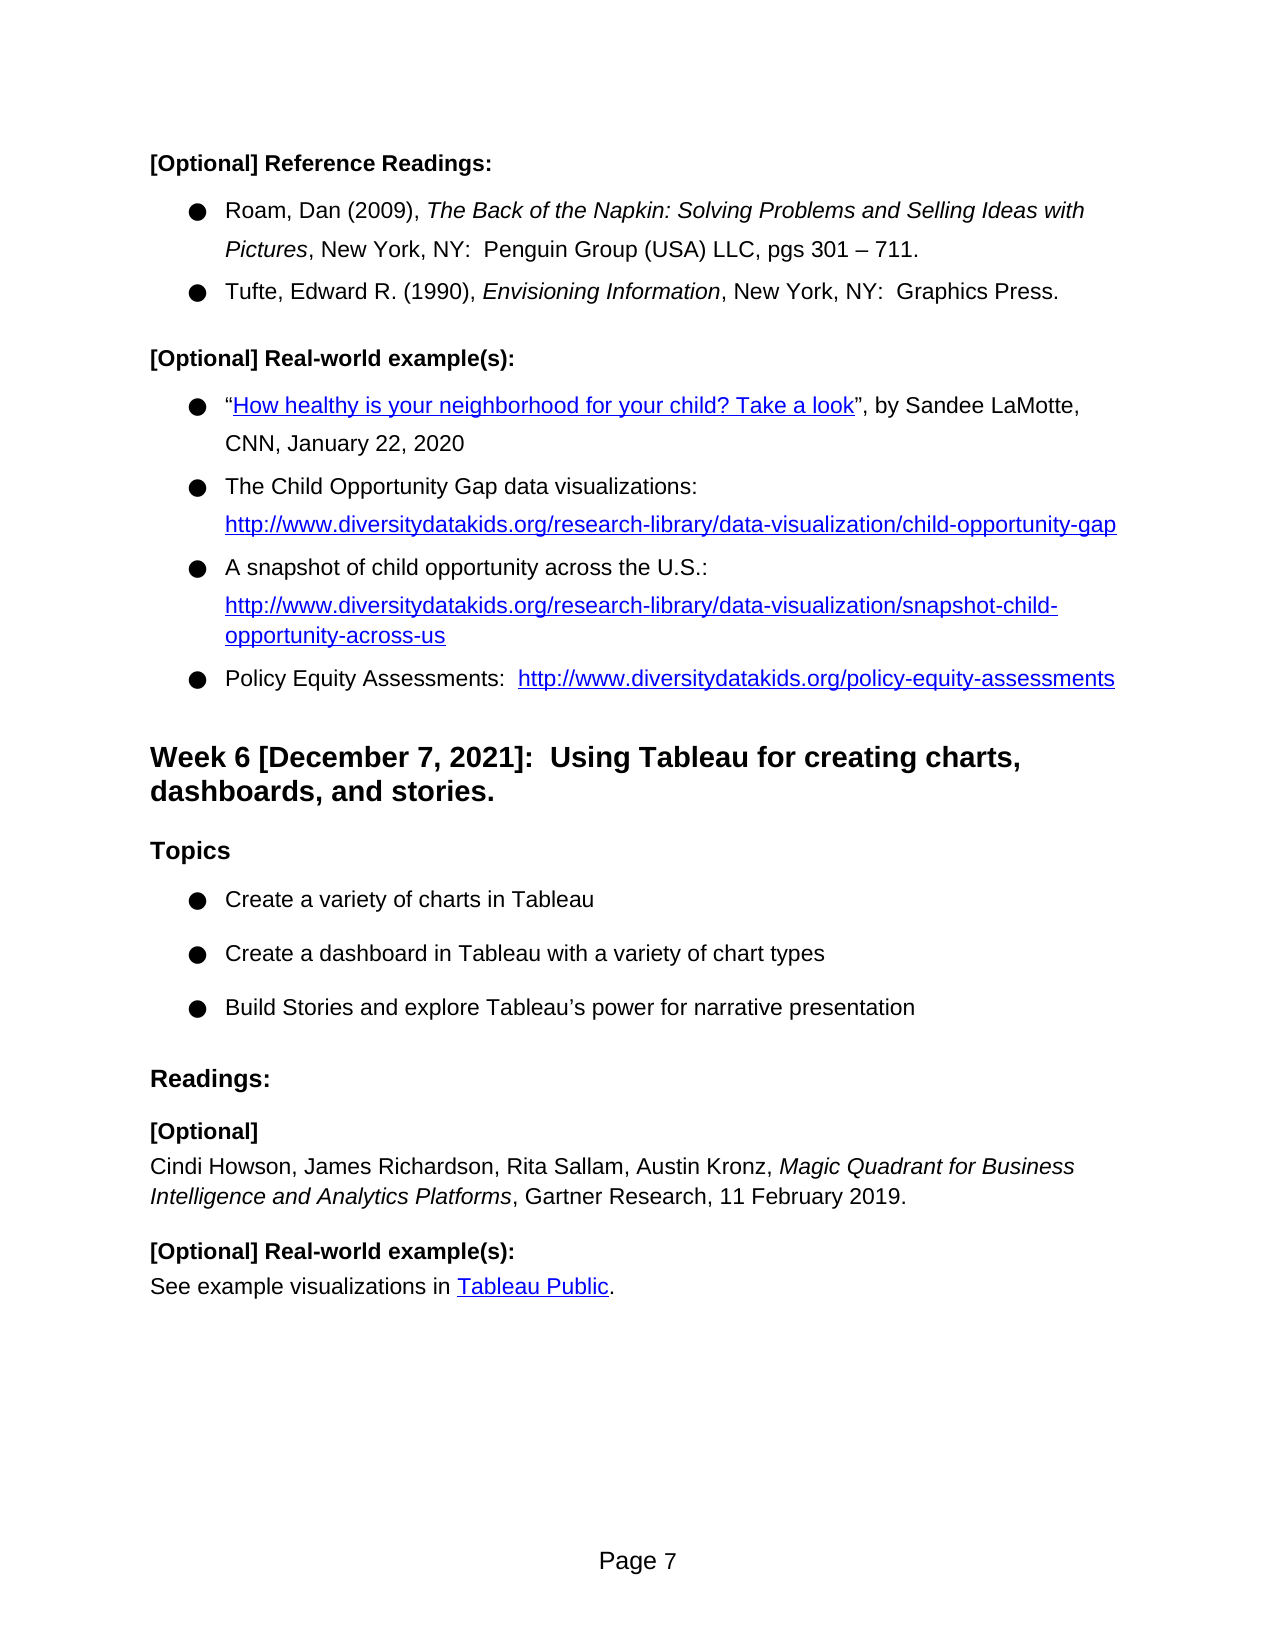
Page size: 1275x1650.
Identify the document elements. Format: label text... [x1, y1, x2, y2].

list Create a variety of charts in Tableau [187, 873, 1125, 920]
list Roam, Dan (2009), The Back of the Napkin: Solving Problems and Selling Ideas with Pictures, New York, NY: Penguin Group (USA) LLC, pgs 301 – 711. [187, 185, 1125, 262]
list Build Stories and explore Tableau’s power for narrative presentation [187, 981, 1125, 1028]
list Tufte, Edward R. (1990), Envisioning Information, New York, NY: Graphics Press. [187, 266, 1125, 313]
subtitle Topics [150, 836, 1125, 865]
subtitle Readings: [150, 1064, 1125, 1093]
subtitle [Optional] Real-world example(s): [150, 1238, 1125, 1264]
list Create a dashboard in Tableau with a variety of chart types [187, 927, 1125, 974]
list Policy Equity Assessments: http://www.diversitydatakids.org/policy-equity-assessments [187, 653, 1125, 700]
list “How healthy is your neighborhood for your child? Take a look”, by Sandee LaMotte, CNN, January 22, 2020 [187, 379, 1125, 457]
subtitle [Optional] [150, 1118, 1125, 1144]
text See example visualizations in Tableau Public. [150, 1273, 1125, 1299]
text Cindi Howson, James Richardson, Rita Sallam, Austin Kronz, Magic Quadrant for Business Intelligence and Analytics Platforms, Gartner Research, 11 February 2019. [150, 1153, 1125, 1209]
list The Child Opportunity Gap data visualizations: http://www.diversitydatakids.org/research-library/data-visualization/child-opportunity-gap [187, 460, 1125, 538]
list A snapshot of child opportunity across the U.S.: http://www.diversitydatakids.org/research-library/data-visualization/snapshot-child-opportunity-across-us [187, 541, 1125, 649]
subtitle [Optional] Reference Readings: [150, 150, 1125, 176]
subtitle [Optional] Real-world example(s): [150, 345, 1125, 371]
subtitle Week 6 [December 7, 2021]: Using Tableau for creating charts, dashboards, and stories. [150, 740, 1125, 807]
